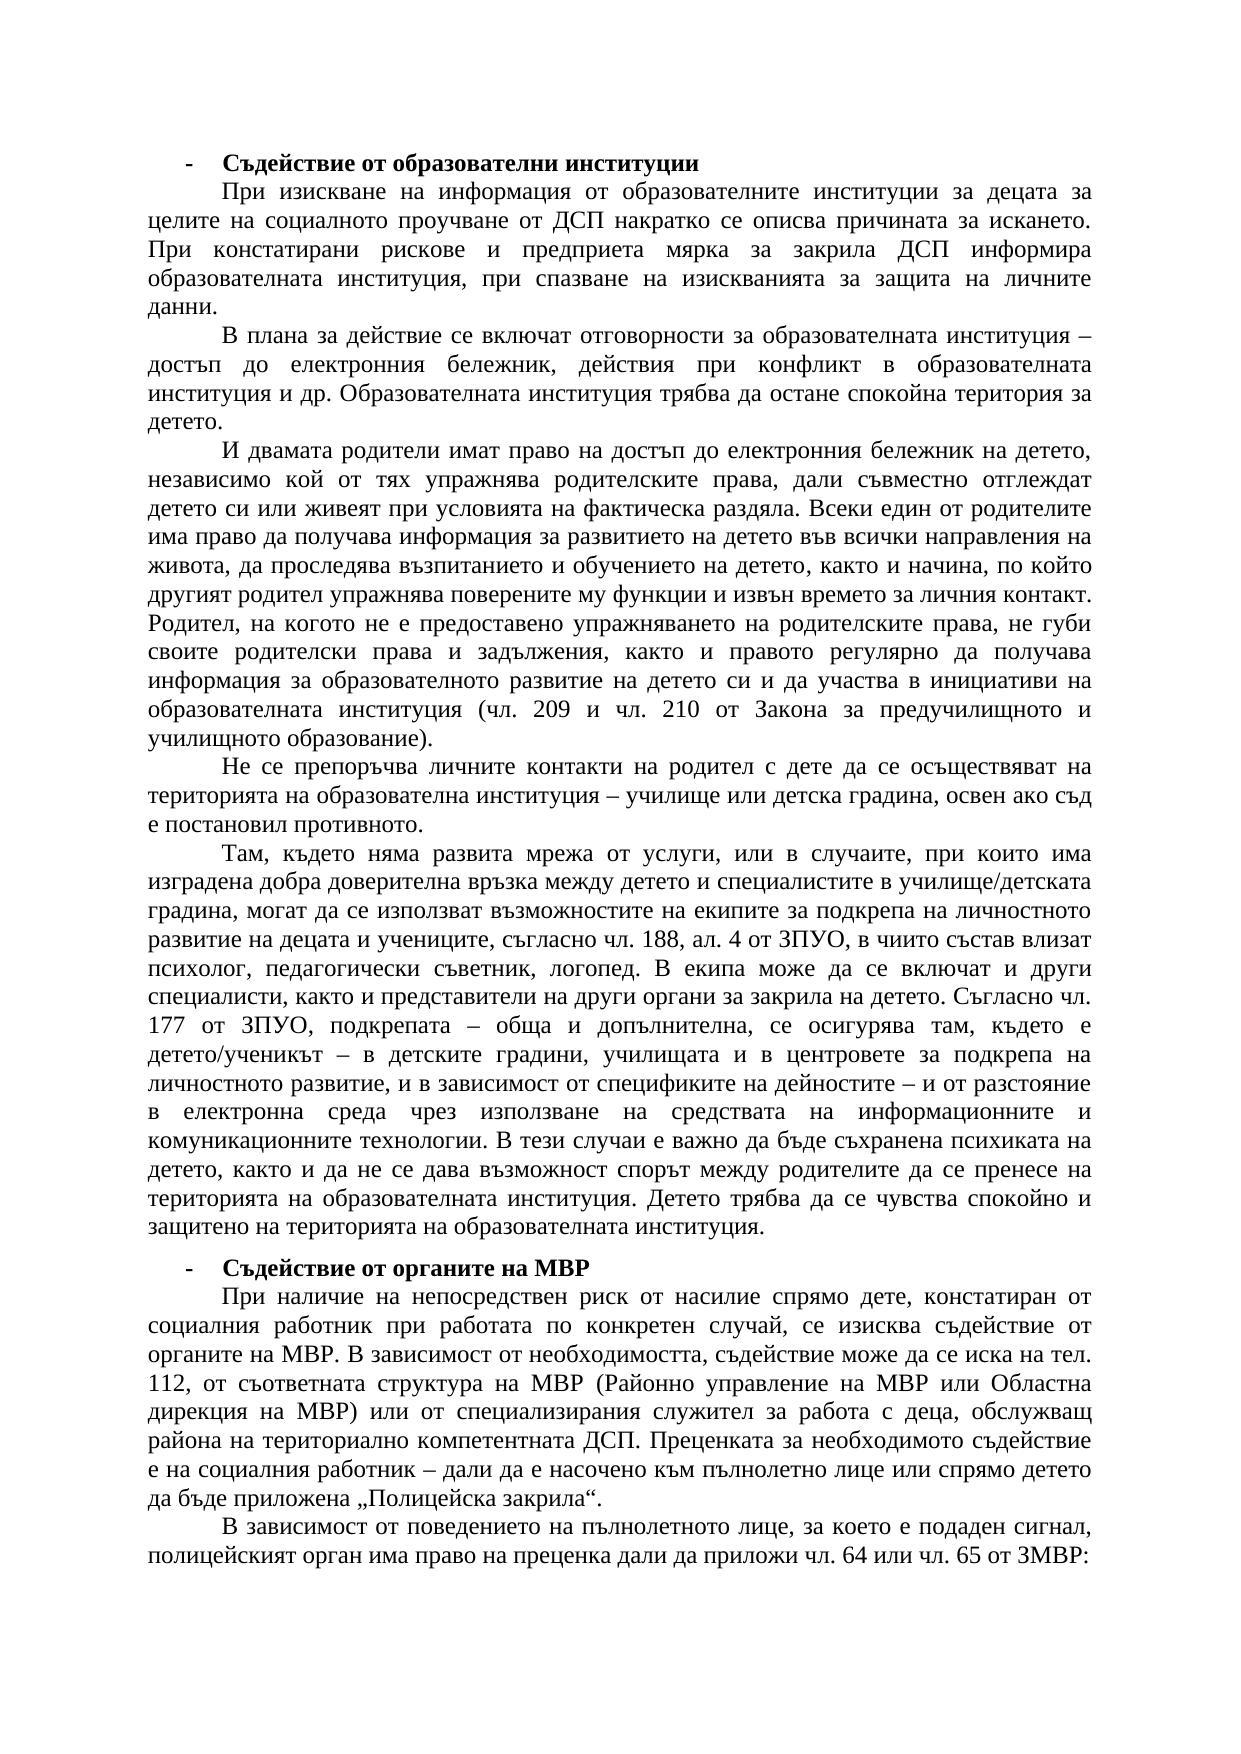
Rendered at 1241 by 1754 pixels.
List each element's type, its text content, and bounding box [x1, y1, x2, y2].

text Не се препоръчва личните контакти на родител с дете да се осъществяват на територията на образователна институция – училище или детска градина, освен ако съд е постановил противното. [148, 751, 1093, 838]
text В плана за действие се включат отговорности за образователната институция – достъп до електронния бележник, действия при конфликт в образователната институция и др. Образователната институция трябва да остане спокойна територия за детето. [148, 320, 1093, 435]
list Съдействие от образователни институции [185, 148, 1093, 176]
text При наличие на непосредствен риск от насилие спрямо дете, констатиран от социалния работник при работата по конкретен случай, се изисква съдействие от органите на МВР. В зависимост от необходимостта, съдействие може да се иска на тел. 112, от съответната структура на МВР (Районно управление на МВР или Областна дирекция на МВР) или от специализирания служител за работа с деца, обслужващ района на териториално компетентната ДСП. Преценката за необходимото съдействие е на социалния работник – дали да е насочено към пълнолетно лице или спрямо детето да бъде приложена „Полицейска закрила“. [148, 1281, 1093, 1511]
text В зависимост от поведението на пълнолетното лице, за което е подаден сигнал, полицейският орган има право на преценка дали да приложи чл. 64 или чл. 65 от ЗМВР: [148, 1511, 1093, 1569]
list Съдействие от органите на МВР [185, 1253, 1093, 1281]
text Там, където няма развита мрежа от услуги, или в случаите, при които има изградена добра доверителна връзка между детето и специалистите в училище/детската градина, могат да се използват възможностите на екипите за подкрепа на личностното развитие на децата и учениците, съгласно чл. 188, ал. 4 от ЗПУО, в чиито състав влизат психолог, педагогически съветник, логопед. В екипа може да се включат и други специалисти, както и представители на други органи за закрила на детето. Съгласно чл. 177 от ЗПУО, подкрепата – обща и допълнителна, се осигурява там, където е детето/ученикът – в детските градини, училищата и в центровете за подкрепа на личностното развитие, и в зависимост от спецификите на дейностите – и от разстояние в електронна среда чрез използване на средствата на информационните и комуникационните технологии. В тези случаи е важно да бъде съхранена психиката на детето, както и да не се дава възможност спорът между родителите да се пренесе на територията на образователната институция. Детето трябва да се чувства спокойно и защитено на територията на образователната институция. [148, 838, 1093, 1240]
text И двамата родители имат право на достъп до електронния бележник на детето, независимо кой от тях упражнява родителските права, дали съвместно отглеждат детето си или живеят при условията на фактическа раздяла. Всеки един от родителите има право да получава информация за развитието на детето във всички направления на живота, да проследява възпитанието и обучението на детето, както и начина, по който другият родител упражнява поверените му функции и извън времето за личния контакт. Родител, на когото не е предоставено упражняването на родителските права, не губи своите родителски права и задължения, както и правото регулярно да получава информация за образователното развитие на детето си и да участва в инициативи на образователната институция (чл. 209 и чл. 210 от Закона за предучилищното и училищното образование). [148, 435, 1093, 751]
text При изискване на информация от образователните институции за децата за целите на социалното проучване от ДСП накратко се описва причината за искането. При констатирани рискове и предприета мярка за закрила ДСП информира образователната институция, при спазване на изискванията за защита на личните данни. [148, 176, 1093, 320]
